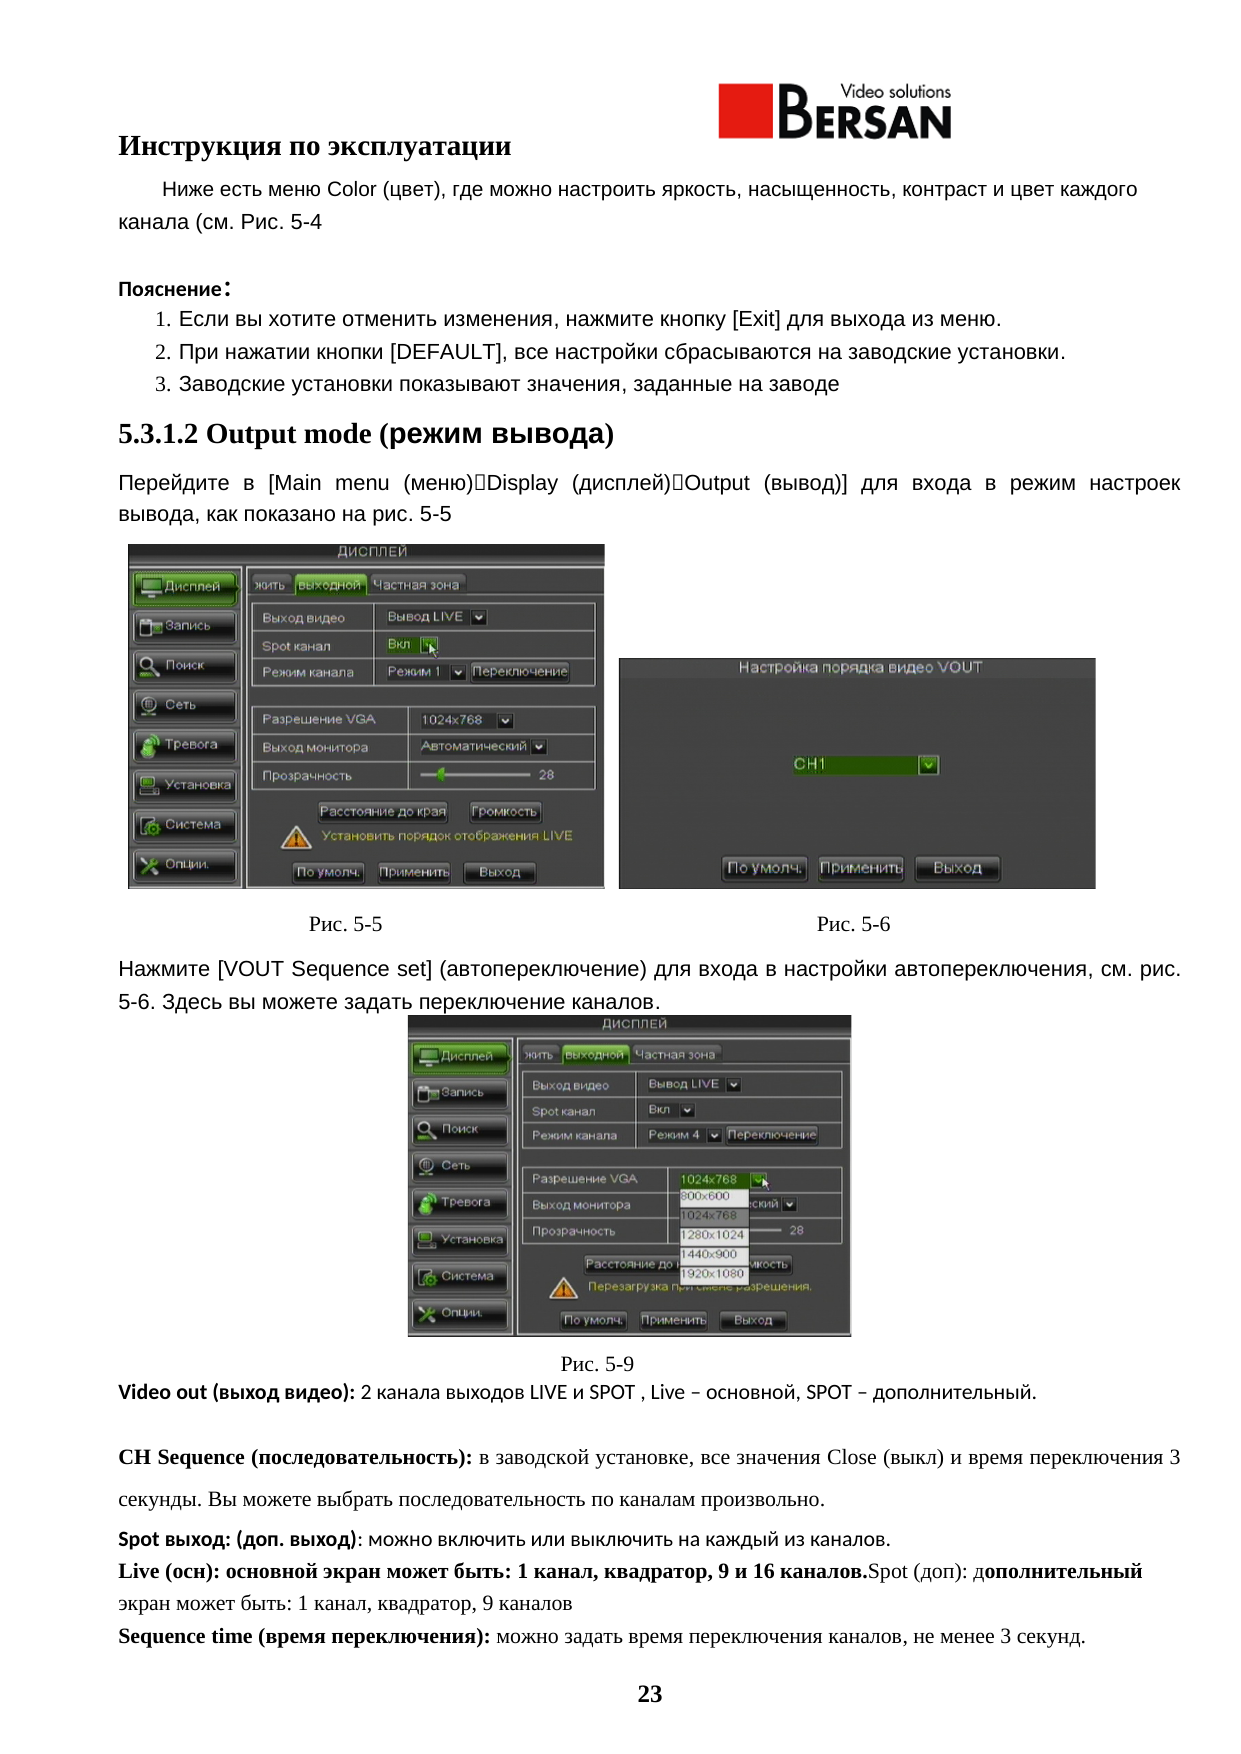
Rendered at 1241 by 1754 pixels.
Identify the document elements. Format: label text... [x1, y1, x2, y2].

picture [128, 544, 605, 889]
text Ниже есть меню Color (цвет), где можно настроить яркость, насыщенность, контраст и цвет каждого [162, 173, 1181, 205]
list При нажатии кнопки [DEFAULT], все настройки сбрасываются на заводские установки. [155, 335, 1181, 368]
text Перейдите в [Main menu (меню)Display (дисплей)Output (вывод)] для входа в режим настроек вывода, как показано на рис. 5-5 [118, 465, 1181, 530]
subtitle 5.3.1.2 Output mode (режим вывода) [118, 400, 1181, 465]
text Spot выход: (доп. выход): можно включить или выключить на каждый из каналов. [118, 1522, 1181, 1554]
list Если вы хотите отменить изменения, нажмите кнопку [Exit] для выхода из меню. [155, 303, 1181, 335]
picture [708, 53, 968, 156]
text Sequence time (время переключения): можно задать время переключения каналов, не менее 3 секунд. [118, 1619, 1181, 1652]
text Пояснение： [118, 270, 1181, 303]
text Live (осн): основной экран может быть: 1 канал, квадратор, 9 и 16 каналов.Spot (доп): дополнительный экран может быть: 1 канал, квадратор, 9 каналов [118, 1554, 1181, 1619]
text канала (см. Рис. 5-4 [118, 205, 1181, 238]
text Нажмите [VOUT Sequence set] (автопереключение) для входа в настройки автопереключения, см. рис. 5-6. Здесь вы можете задать переключение каналов. [118, 953, 1181, 1018]
text CH Sequence (последовательность): в заводской установке, все значения Close (выкл) и время переключения 3 секунды. Вы можете выбрать последовательность по каналам произвольно. [118, 1440, 1181, 1514]
list Заводские установки показывают значения, заданные на заводе [155, 368, 1181, 400]
picture [618, 658, 1096, 889]
text Video out (выход видео): 2 канала выходов LIVE и SPOT , Live – основной, SPOT – дополнительный. [118, 1375, 1181, 1408]
picture [407, 1015, 852, 1337]
